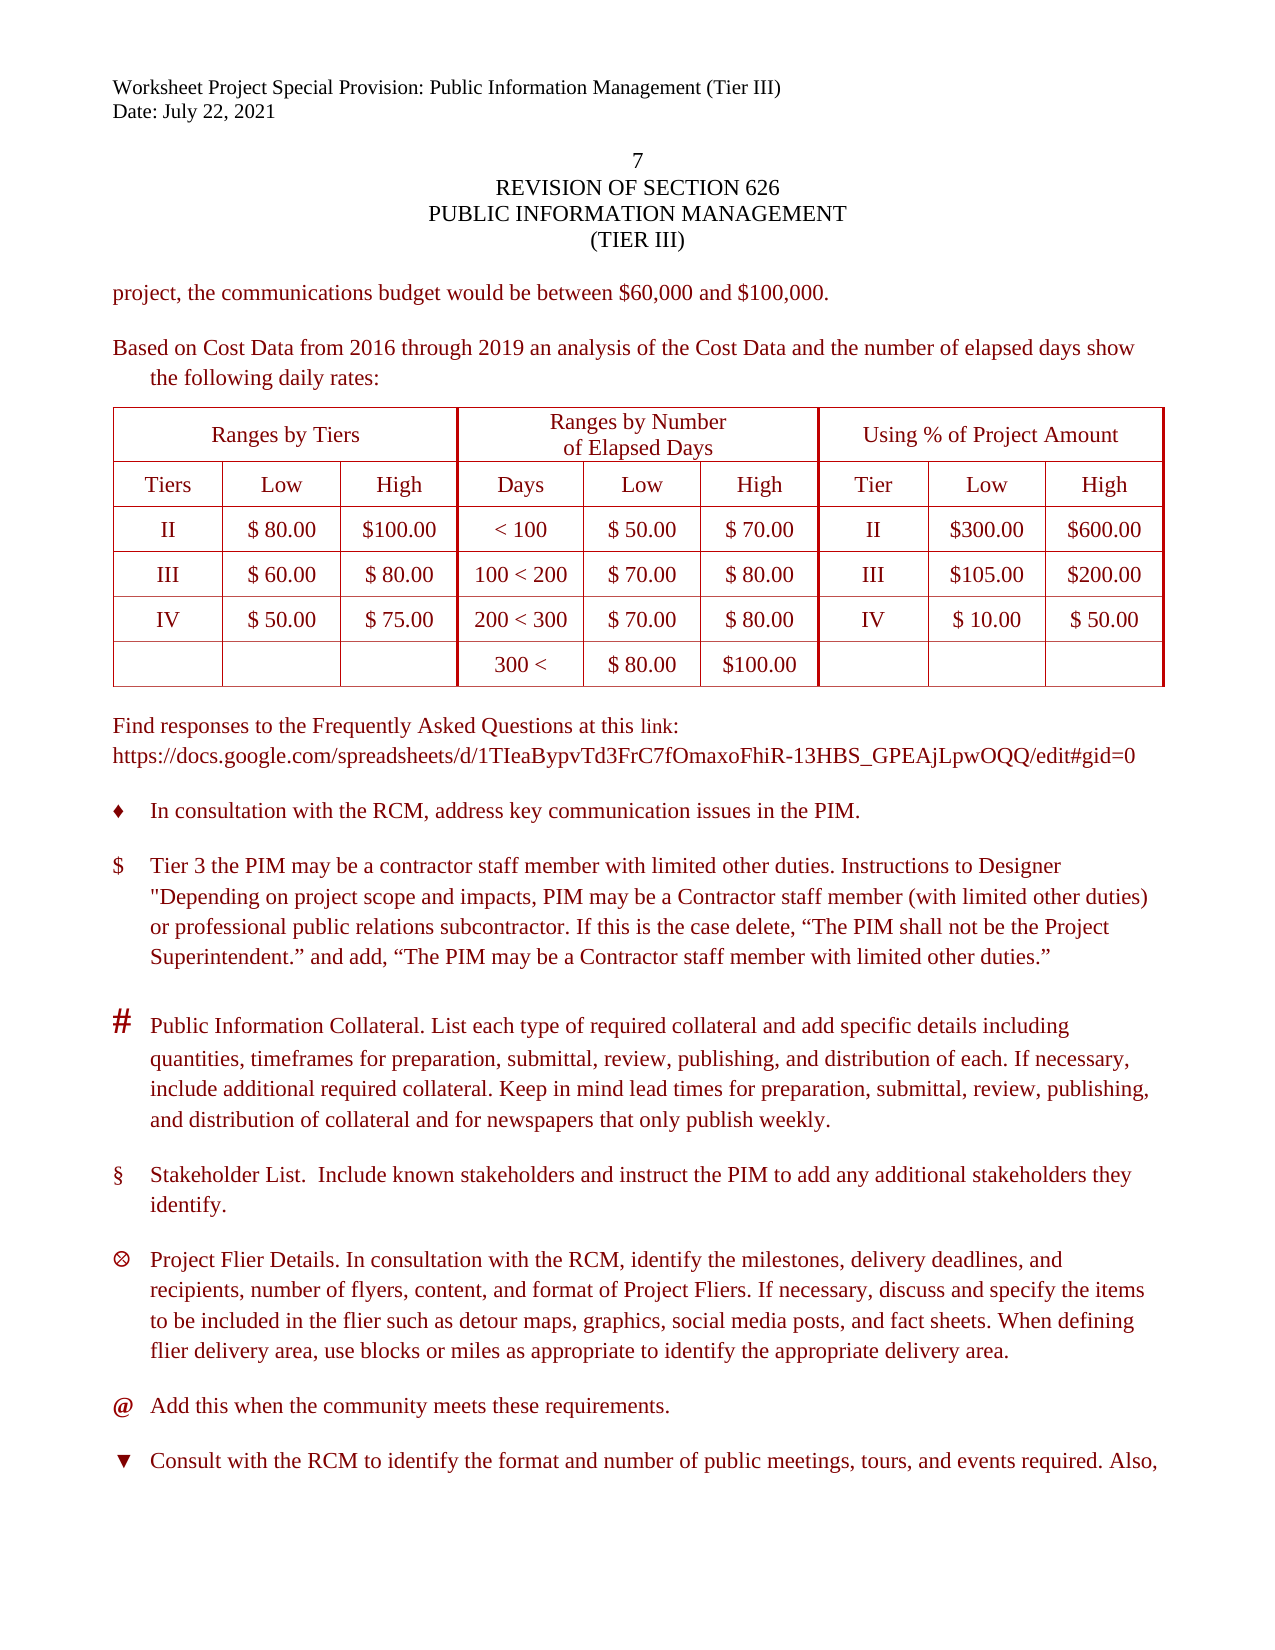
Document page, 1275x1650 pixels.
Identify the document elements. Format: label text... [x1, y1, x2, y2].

text ♦ In consultation with the RCM, address key communication issues in the PIM. [112, 797, 1162, 824]
text § Stakeholder List. Include known stakeholders and instruct the PIM to add any additional stakeholders they identify. [112, 1161, 1162, 1217]
table_cell $ 50.00 [1046, 597, 1162, 641]
table_cell $ 80.00 [701, 597, 817, 641]
table_cell Tiers [114, 462, 222, 506]
text Find responses to the Frequently Asked Questions at this link: https://docs.google.com/spreadsheets/d/1TIeaBypvTd3FrC7fOmaxoFhiR-13HBS_GPEAjLpwOQQ/edit#gid=0 [112, 712, 1162, 768]
table_cell IV [114, 597, 222, 641]
table_cell [114, 642, 222, 686]
table_cell Low [929, 462, 1045, 506]
table_cell High [1046, 462, 1162, 506]
table_cell Days [459, 462, 583, 506]
table_cell II [114, 507, 222, 551]
table_cell $ 70.00 [584, 552, 700, 596]
table_cell $105.00 [929, 552, 1045, 596]
table_cell $ 80.00 [584, 642, 700, 686]
table_cell [929, 642, 1045, 686]
table_cell $ 80.00 [223, 507, 340, 551]
text ⛒ Project Flier Details. In consultation with the RCM, identify the milestones, delivery deadlines, and recipients, number of flyers, content, and format of Project Fliers. If necessary, discuss and specify the items to be included in the flier such as detour maps, graphics, social media posts, and fact sheets. When defining flier delivery area, use blocks or miles as appropriate to identify the appropriate delivery area. [112, 1246, 1162, 1363]
table_cell $ 50.00 [223, 597, 340, 641]
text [112, 279, 1162, 305]
text @ Add this when the community meets these requirements. [112, 1392, 1162, 1418]
table_cell III [820, 552, 928, 596]
table_cell $ 50.00 [584, 507, 700, 551]
table_cell 300 < [459, 642, 583, 686]
table_cell II [820, 507, 928, 551]
table_cell $ 10.00 [929, 597, 1045, 641]
text # Public Information Collateral. List each type of required collateral and add specific details including quantities, timeframes for preparation, submittal, review, publishing, and distribution of each. If necessary, include additional required collateral. Keep in mind lead times for preparation, submittal, review, publishing, and distribution of collateral and for newspapers that only publish weekly. [112, 998, 1162, 1132]
table_cell $ 70.00 [584, 597, 700, 641]
table_cell $ 80.00 [701, 552, 817, 596]
table_cell 200 < 300 [459, 597, 583, 641]
table_cell $600.00 [1046, 507, 1162, 551]
table_cell < 100 [459, 507, 583, 551]
table_cell $300.00 [929, 507, 1045, 551]
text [112, 1447, 1162, 1474]
table_cell IV [820, 597, 928, 641]
text $ Tier 3 the PIM may be a contractor staff member with limited other duties. Instructions to Designer "Depending on project scope and impacts, PIM may be a Contractor staff member (with limited other duties) or professional public relations subcontractor. If this is the case delete, “The PIM shall not be the Project Superintendent.” and add, “The PIM may be a Contractor staff member with limited other duties.” [112, 852, 1162, 969]
text Based on Cost Data from 2016 through 2019 an analysis of the Cost Data and the number of elapsed days show the following daily rates: [112, 334, 1162, 391]
table_cell High [701, 462, 817, 506]
table_cell Low [584, 462, 700, 506]
table_cell [1046, 642, 1162, 686]
table_cell $ 60.00 [223, 552, 340, 596]
table_cell High [341, 462, 456, 506]
table_cell 100 < 200 [459, 552, 583, 596]
table_cell $100.00 [341, 507, 456, 551]
table_cell $ 80.00 [341, 552, 456, 596]
table_cell [223, 642, 340, 686]
table_cell Tier [820, 462, 928, 506]
table_cell $100.00 [701, 642, 817, 686]
table_cell III [114, 552, 222, 596]
table_cell $ 75.00 [341, 597, 456, 641]
table_cell $200.00 [1046, 552, 1162, 596]
table_header Using % of Project Amount [820, 408, 1162, 461]
table_cell [341, 642, 456, 686]
table_cell $ 70.00 [701, 507, 817, 551]
table_cell Low [223, 462, 340, 506]
table_cell [820, 642, 928, 686]
table_header Ranges by Number of Elapsed Days [459, 408, 817, 461]
table_header Ranges by Tiers [114, 408, 456, 461]
